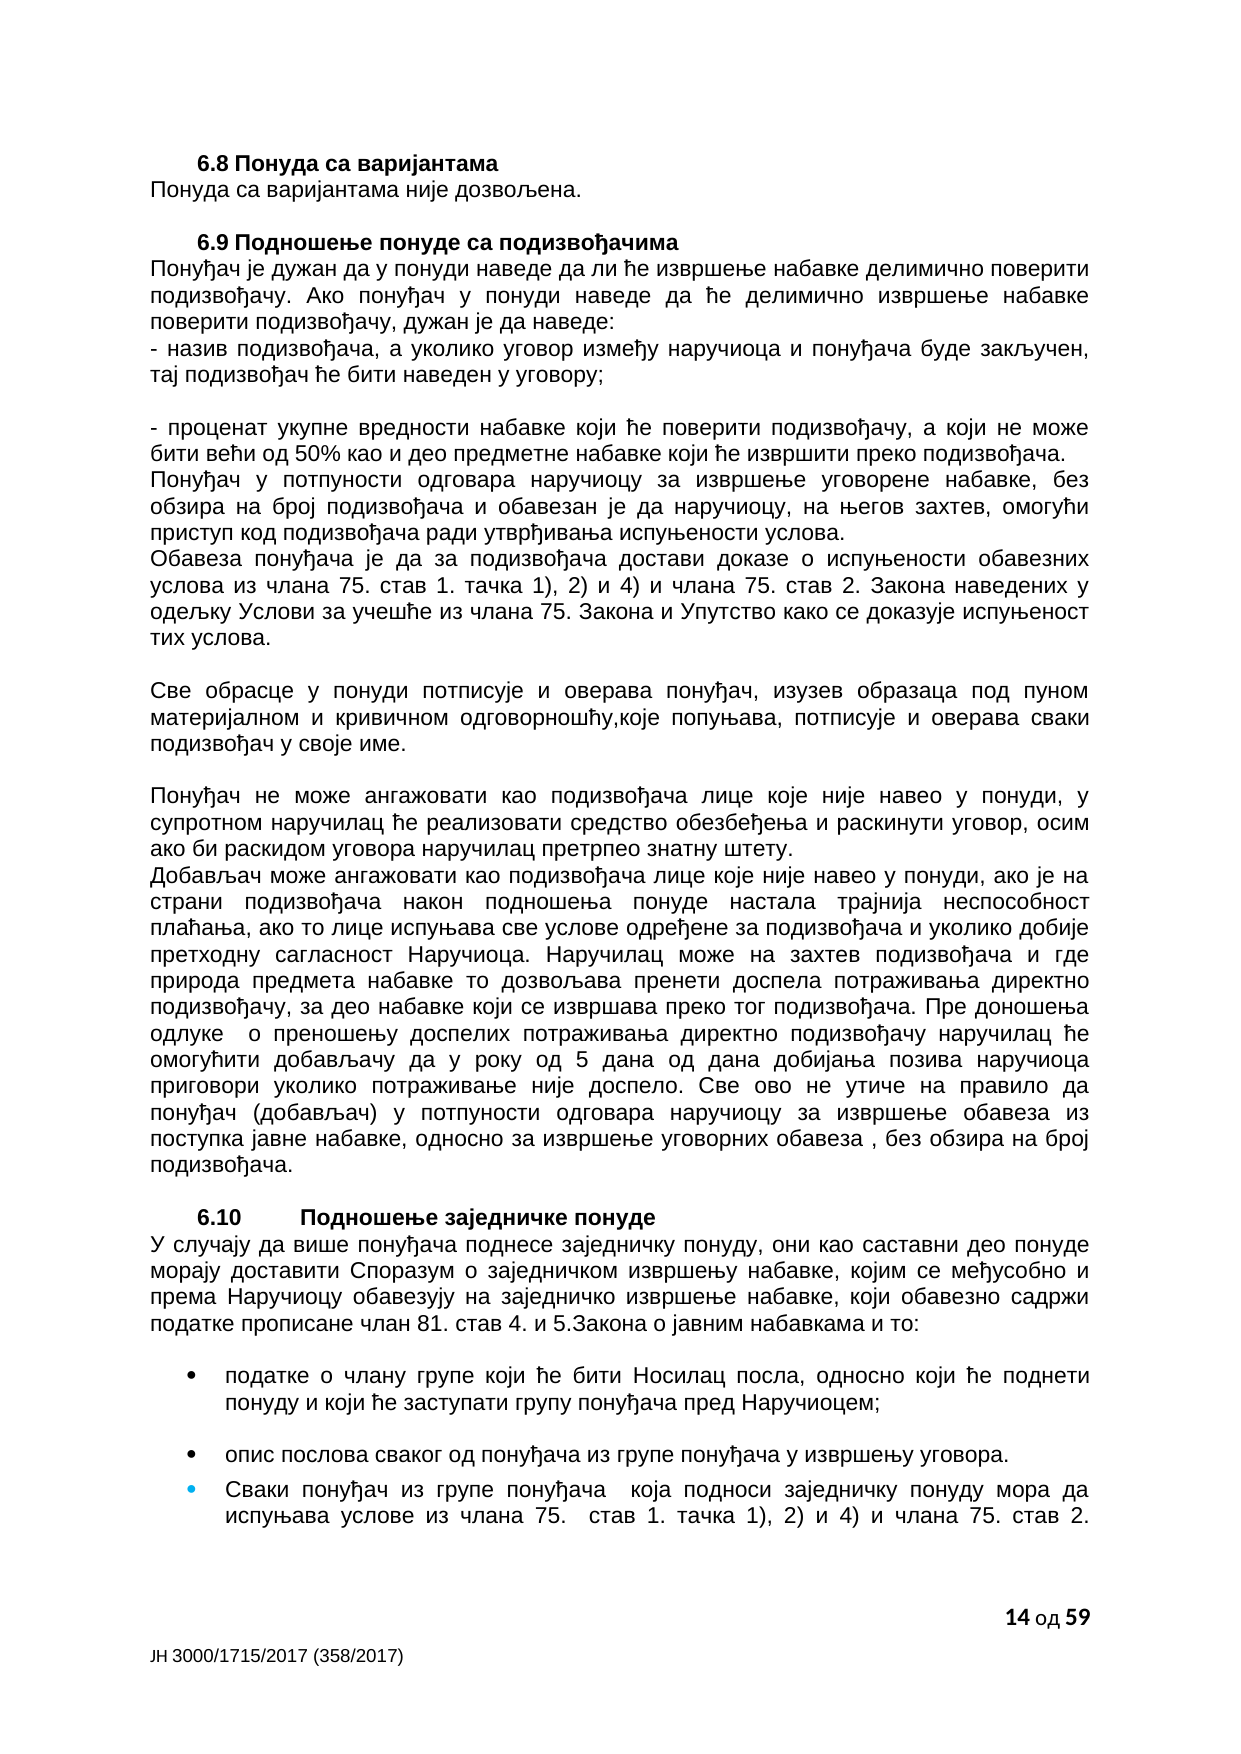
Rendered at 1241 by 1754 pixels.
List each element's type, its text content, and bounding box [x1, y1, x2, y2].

text - назив подизвођача, а уколико уговор између наручиоца и понуђача буде закључен, тај подизвођач ће бити наведен у уговору; [150, 334, 1090, 387]
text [187, 1476, 1090, 1529]
text податке о члану групе који ће бити Носилац посла, односно који ће поднети понуду и који ће заступати групу понуђача пред Наручиоцем; [187, 1362, 1090, 1415]
text Понуда са варијантама није дозвољена. [150, 176, 1090, 203]
text - проценат укупне вредности набавке који ће поверити подизвођачу, а који не може бити већи од 50% као и део предметне набавке који ће извршити преко подизвођача. [150, 413, 1090, 466]
list Подношење понуде са подизвођачима [197, 229, 1090, 255]
text опис послова сваког од понуђача из групе понуђача у извршењу уговора. [187, 1441, 1090, 1468]
text У случају да више понуђача поднесе заједничку понуду, они као саставни део понуде морају доставити Споразум о заједничком извршењу набавке, којим се међусобно и према Наручиоцу обавезују на заједничко извршење набавке, који обавезно садржи податке прописане члан 81. став 4. и 5.Закона о јавним набавкама и то: [150, 1231, 1090, 1336]
text Добављач може ангажовати као подизвођача лице које није навео у понуди, ако је на страни подизвођача након подношења понуде настала трајнија неспособност плаћања, ако то лице испуњава све услове одређене за подизвођача и уколико добије претходну сагласност Наручиоца. Наручилац може на захтев подизвођача и где природа предмета набавке то дозвољава пренети доспела потраживања директно подизвођачу, за део набавке који се извршава преко тог подизвођача. Пре доношења одлуке о преношењу доспелих потраживања директно подизвођачу наручилац ће омогућити добављачу да у року од 5 дана од дана добијања позива наручиоца приговори уколико потраживање није доспело. Све ово не утиче на правило да понуђач (добављач) у потпуности одговара наручиоцу за извршење обавеза из поступка јавне набавке, односно за извршење уговорних обавеза , без обзира на број подизвођача. [150, 862, 1090, 1178]
text Понуђач не може ангажовати као подизвођача лице које није навео у понуди, у супротном наручилац ће реализовати средство обезбеђења и раскинути уговор, осим ако би раскидом уговора наручилац претрпео знатну штету. [150, 782, 1090, 862]
text Обавеза понуђача је да за подизвођача достави доказе о испуњености обавезних услова из члана 75. став 1. тачка 1), 2) и 4) и члана 75. став 2. Закона наведених у одељку Услови за учешће из члана 75. Закона и Упутство како се доказује испуњеност тих услова. [150, 545, 1090, 651]
text Понуђач је дужан да у понуди наведе да ли ће извршење набавке делимично поверити подизвођачу. Ако понуђач у понуди наведе да ће делимично извршење набавке поверити подизвођачу, дужан је да наведе: [150, 255, 1090, 334]
list Подношење заједничке понуде [197, 1204, 1090, 1231]
text Понуђач у потпуности одговара наручиоцу за извршење уговорене набавке, без обзира на број подизвођача и обавезан је да наручиоцу, на његов захтев, омогући приступ код подизвођача ради утврђивања испуњености услова. [150, 466, 1090, 545]
text Све обрасце у понуди потписује и оверава понуђач, изузев образаца под пуном материјалном и кривичном одговорношћу,које попуњава, потписује и оверава сваки подизвођач у своје име. [150, 677, 1090, 756]
list Понуда са варијантама [197, 150, 1090, 176]
